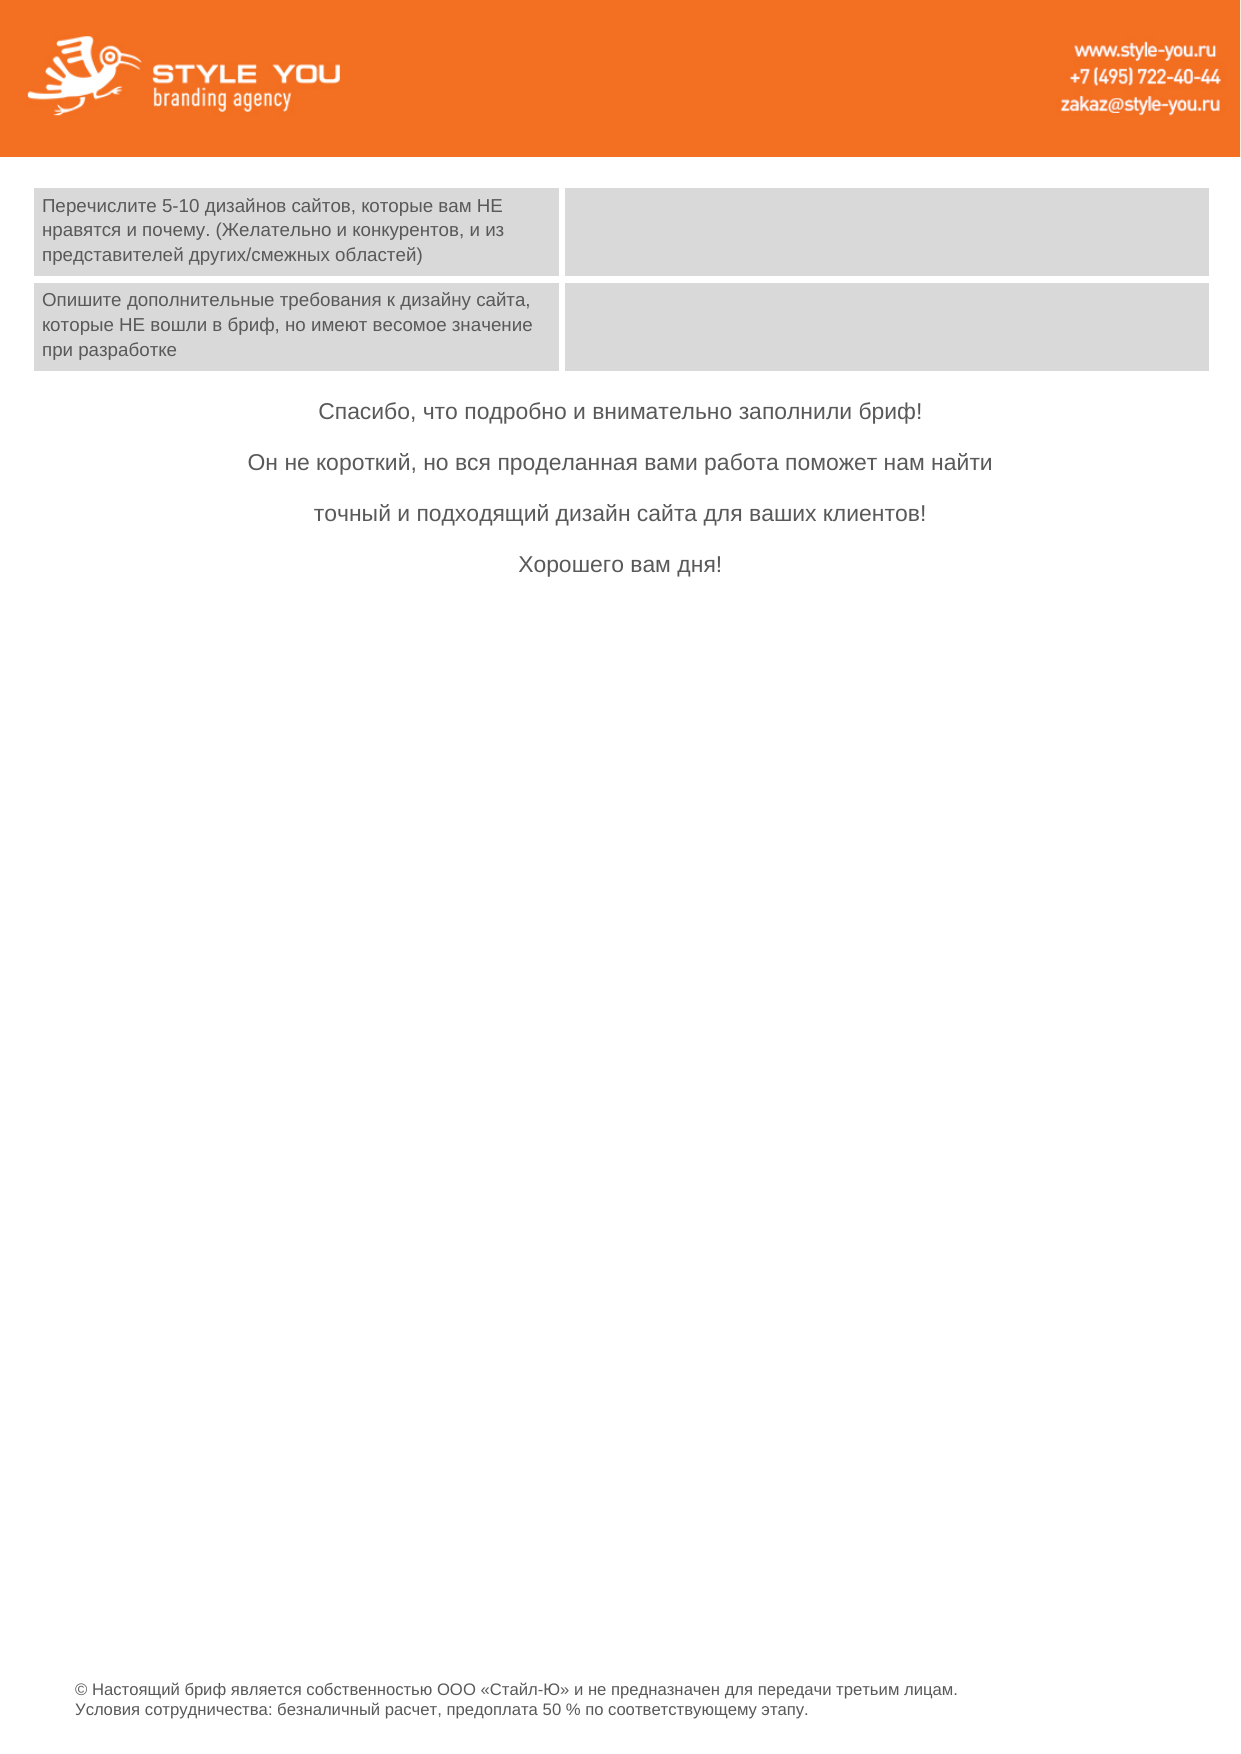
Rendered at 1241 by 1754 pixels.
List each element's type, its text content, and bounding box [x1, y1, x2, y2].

table_cell Перечислите 5-10 дизайнов сайтов, которые вам НЕ нравятся и почему. (Желательно и конкурентов, и из представителей других/смежных областей) [34, 188, 559, 276]
text точный и подходящий дизайн сайта для ваших клиентов! [75, 500, 1165, 526]
table_cell Опишите дополнительные требования к дизайну сайта, которые НЕ вошли в бриф, но имеют весомое значение при разработке [34, 283, 559, 371]
picture [0, 0, 1241, 157]
table_cell [565, 283, 1209, 371]
text Спасибо, что подробно и внимательно заполнили бриф! [75, 398, 1165, 424]
text Он не короткий, но вся проделанная вами работа поможет нам найти [75, 449, 1165, 475]
text Хорошего вам дня! [75, 551, 1165, 577]
table_cell [565, 188, 1209, 276]
